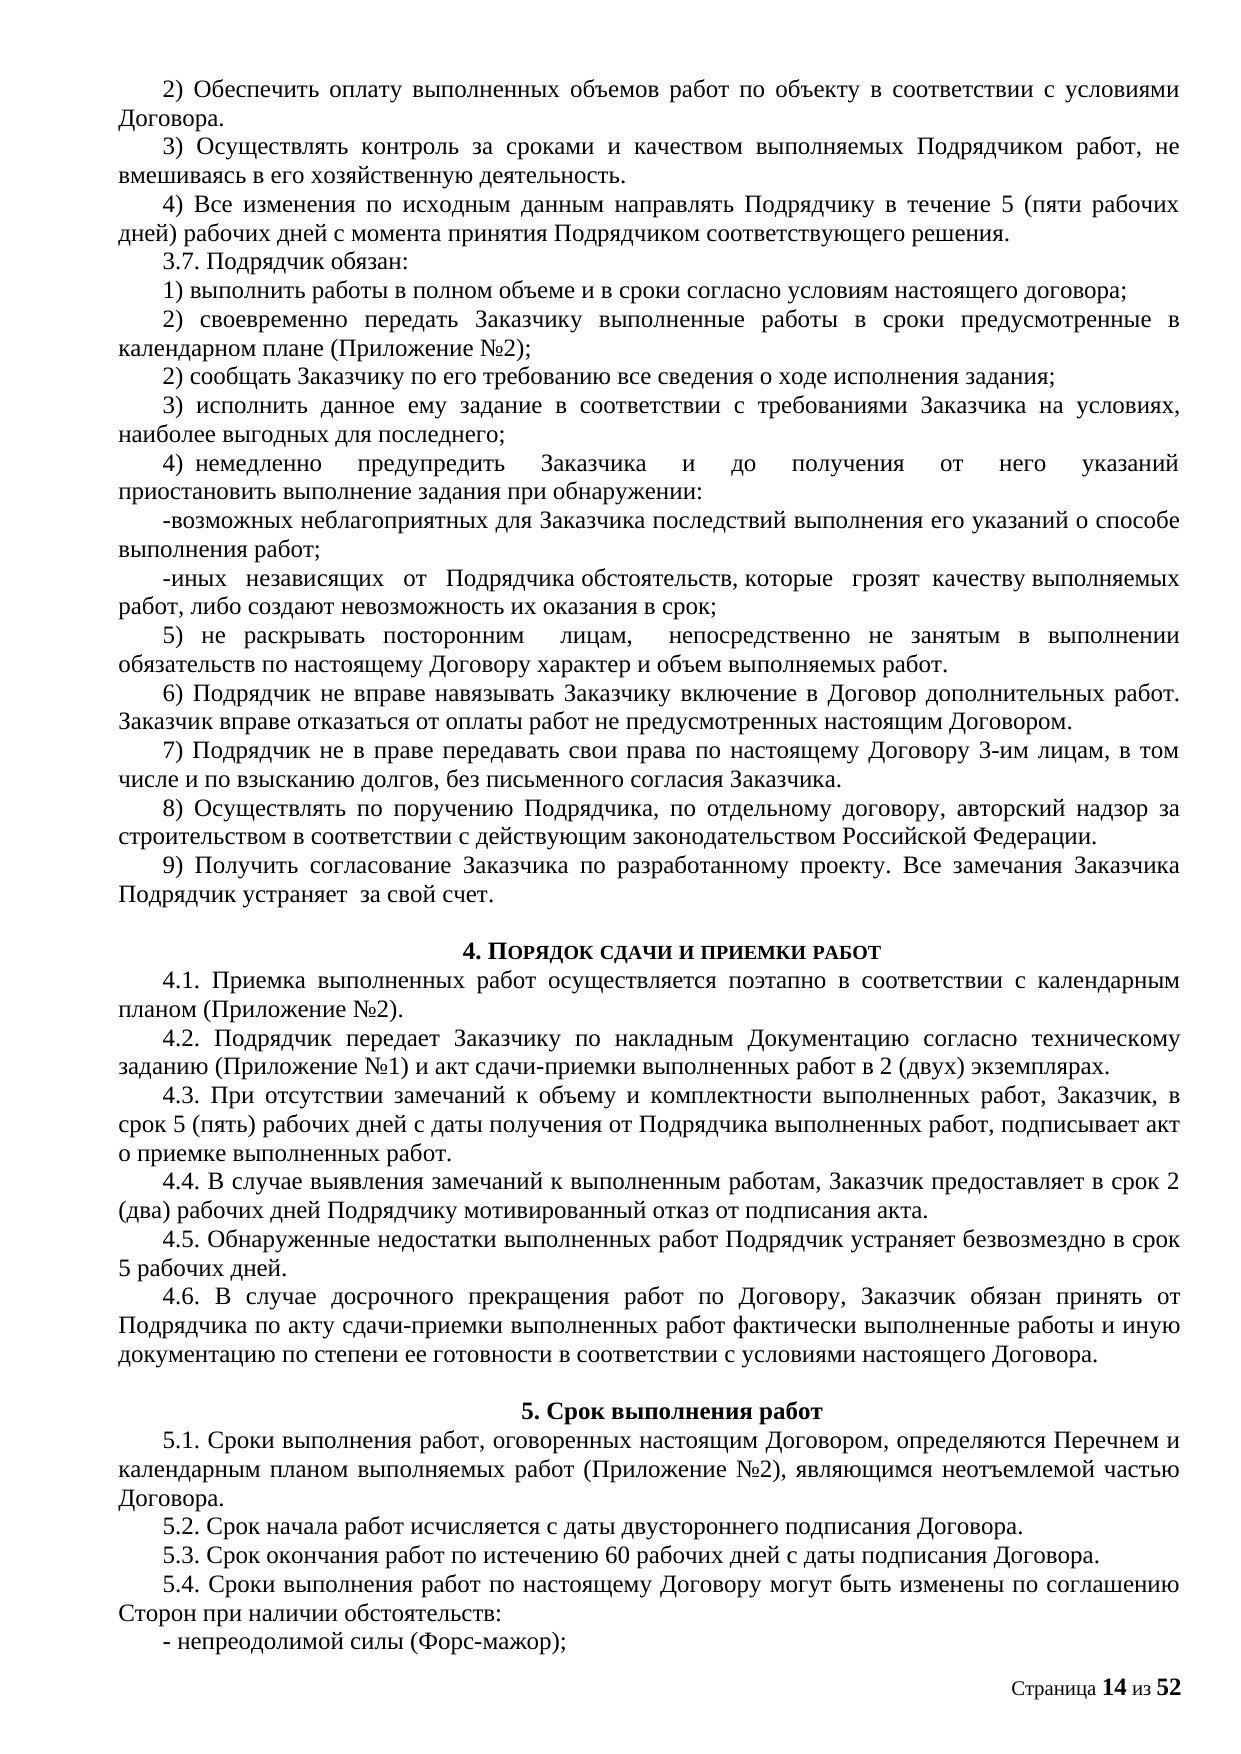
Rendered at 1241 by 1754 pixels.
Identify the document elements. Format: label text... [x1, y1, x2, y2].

text 5. Срок выполнения работ [118, 1396, 1181, 1425]
text 1) выполнить работы в полном объеме и в сроки согласно условиям настоящего договора; [118, 275, 1181, 304]
text 4.2. Подрядчик передает Заказчику по накладным Документацию согласно техническому заданию (Приложение №1) и акт сдачи-приемки выполненных работ в 2 (двух) экземплярах. [118, 1023, 1181, 1080]
text 4.4. В случае выявления замечаний к выполненным работам, Заказчик предоставляет в срок 2 (два) рабочих дней Подрядчику мотивированный отказ от подписания акта. [118, 1166, 1181, 1224]
text 7) Подрядчик не в праве передавать свои права по настоящему Договору 3-им лицам, в том числе и по взысканию долгов, без письменного согласия Заказчика. [118, 735, 1181, 793]
text -возможных неблагоприятных для Заказчика последствий выполнения его указаний о способе выполнения работ; [118, 505, 1181, 563]
text 9) Получить согласование Заказчика по разработанному проекту. Все замечания Заказчика Подрядчик устраняет за свой счет. [118, 850, 1181, 908]
text 3) исполнить данное ему задание в соответствии с требованиями Заказчика на условиях, наиболее выгодных для последнего; [118, 390, 1181, 448]
text 5.4. Сроки выполнения работ по настоящему Договору могут быть изменены по соглашению Сторон при наличии обстоятельств: [118, 1569, 1181, 1626]
text 4.6. В случае досрочного прекращения работ по Договору, Заказчик обязан принять от Подрядчика по акту сдачи-приемки выполненных работ фактически выполненные работы и иную документацию по степени ее готовности в соответствии с условиями настоящего Договора. [118, 1281, 1181, 1368]
text 2) Обеспечить оплату выполненных объемов работ по объекту в соответствии с условиями Договора. [118, 74, 1181, 131]
text 4.5. Обнаруженные недостатки выполненных работ Подрядчик устраняет безвозмездно в срок 5 рабочих дней. [118, 1224, 1181, 1281]
text 4. Порядок сдачи и приемки работ [118, 936, 1181, 965]
text 5) не раскрывать посторонним лицам, непосредственно не занятым в выполнении обязательств по настоящему Договору характер и объем выполняемых работ. [118, 620, 1181, 678]
text 4) Все изменения по исходным данным направлять Подрядчику в течение 5 (пяти рабочих дней) рабочих дней с момента принятия Подрядчиком соответствующего решения. [118, 189, 1181, 246]
text 8) Осуществлять по поручению Подрядчика, по отдельному договору, авторский надзор за строительством в соответствии с действующим законодательством Российской Федерации. [118, 793, 1181, 850]
text -иных независящих от Подрядчика обстоятельств, которые грозят качеству выполняемых работ, либо создают невозможность их оказания в срок; [118, 563, 1181, 620]
text 5.2. Срок начала работ исчисляется с даты двустороннего подписания Договора. [118, 1511, 1181, 1540]
text 3) Осуществлять контроль за сроками и качеством выполняемых Подрядчиком работ, не вмешиваясь в его хозяйственную деятельность. [118, 131, 1181, 189]
text 5.1. Сроки выполнения работ, оговоренных настоящим Договором, определяются Перечнем и календарным планом выполняемых работ (Приложение №2), являющимся неотъемлемой частью Договора. [118, 1425, 1181, 1511]
text 3.7. Подрядчик обязан: [118, 246, 1181, 275]
text 4) немедленно предупредить Заказчика и до получения от него указаний приостановить выполнение задания при обнаружении: [118, 448, 1181, 505]
text 2) своевременно передать Заказчику выполненные работы в сроки предусмотренные в календарном плане (Приложение №2); [118, 304, 1181, 361]
text 4.1. Приемка выполненных работ осуществляется поэтапно в соответствии с календарным планом (Приложение №2). [118, 965, 1181, 1023]
text - непреодолимой силы (Форс-мажор); [118, 1626, 1181, 1655]
text 2) сообщать Заказчику по его требованию все сведения о ходе исполнения задания; [118, 361, 1181, 390]
text 6) Подрядчик не вправе навязывать Заказчику включение в Договор дополнительных работ. Заказчик вправе отказаться от оплаты работ не предусмотренных настоящим Договором. [118, 678, 1181, 735]
text 5.3. Срок окончания работ по истечению 60 рабочих дней с даты подписания Договора. [118, 1540, 1181, 1569]
text 4.3. При отсутствии замечаний к объему и комплектности выполненных работ, Заказчик, в срок 5 (пять) рабочих дней с даты получения от Подрядчика выполненных работ, подписывает акт о приемке выполненных работ. [118, 1080, 1181, 1166]
